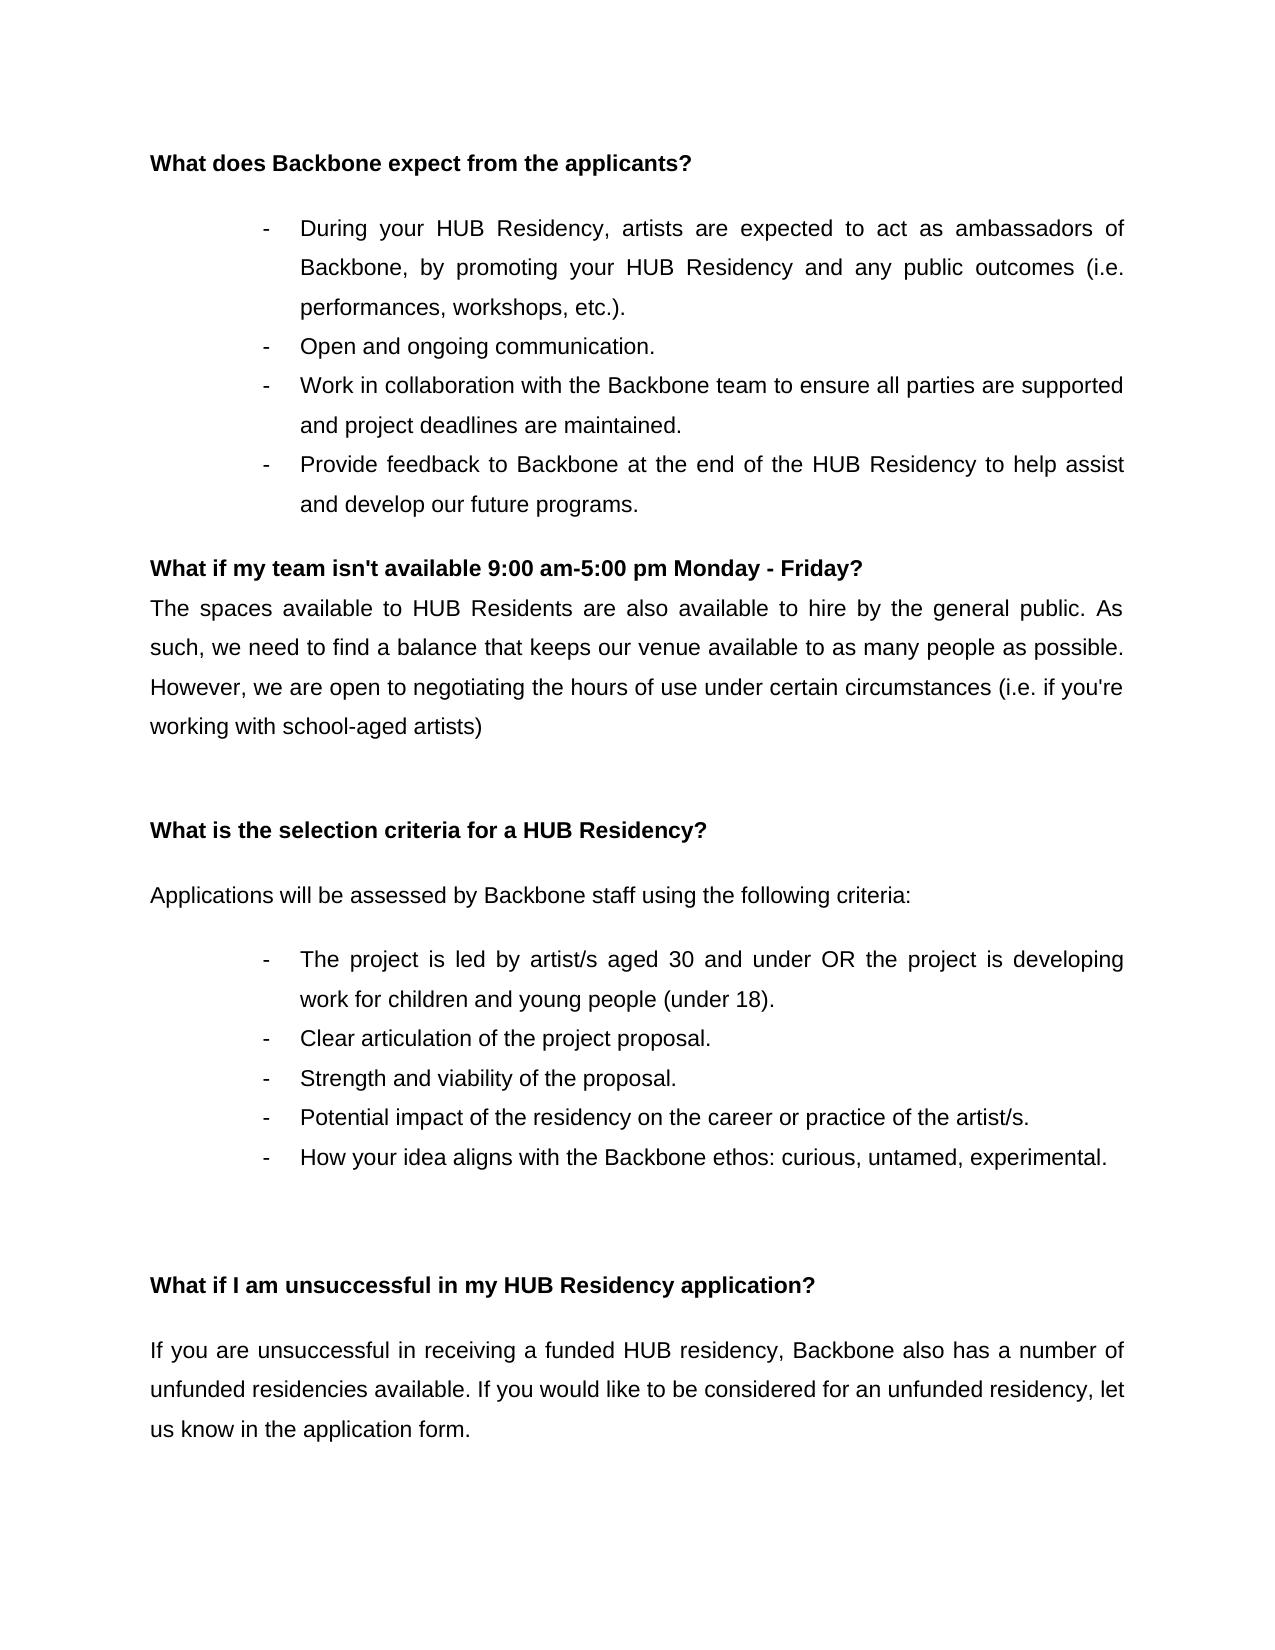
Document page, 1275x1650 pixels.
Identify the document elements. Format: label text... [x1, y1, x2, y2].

list The project is led by artist/s aged 30 and under OR the project is developing work for children and young people (under 18). [262, 946, 1125, 1012]
list Work in collaboration with the Backbone team to ensure all parties are supported and project deadlines are maintained. [262, 372, 1125, 438]
list How your idea aligns with the Backbone ethos: curious, untamed, experimental. [262, 1143, 1125, 1170]
text What is the selection criteria for a HUB Residency? [150, 817, 1125, 843]
list Provide feedback to Backbone at the end of the HUB Residency to help assist and develop our future programs. [262, 451, 1125, 517]
list Clear articulation of the project proposal. [262, 1025, 1125, 1051]
list Strength and viability of the proposal. [262, 1064, 1125, 1091]
text Applications will be assessed by Backbone staff using the following criteria: [150, 882, 1125, 908]
list Potential impact of the residency on the career or practice of the artist/s. [262, 1104, 1125, 1130]
text What does Backbone expect from the applicants? [150, 150, 1125, 176]
text If you are unsuccessful in receiving a funded HUB residency, Backbone also has a number of unfunded residencies available. If you would like to be considered for an unfunded residency, let us know in the application form. [150, 1337, 1125, 1442]
list During your HUB Residency, artists are expected to act as ambassadors of Backbone, by promoting your HUB Residency and any public outcomes (i.e. performances, workshops, etc.). [262, 214, 1125, 320]
text What if my team isn't available 9:00 am-5:00 pm Monday - Friday? [150, 555, 1125, 582]
list Open and ongoing communication. [262, 333, 1125, 359]
text The spaces available to HUB Residents are also available to hire by the general public. As such, we need to find a balance that keeps our venue available to as many people as possible. However, we are open to negotiating the hours of use under certain circumstances (i.e. if you're working with school-aged artists) [150, 595, 1125, 739]
text What if I am unsuccessful in my HUB Residency application? [150, 1272, 1125, 1299]
